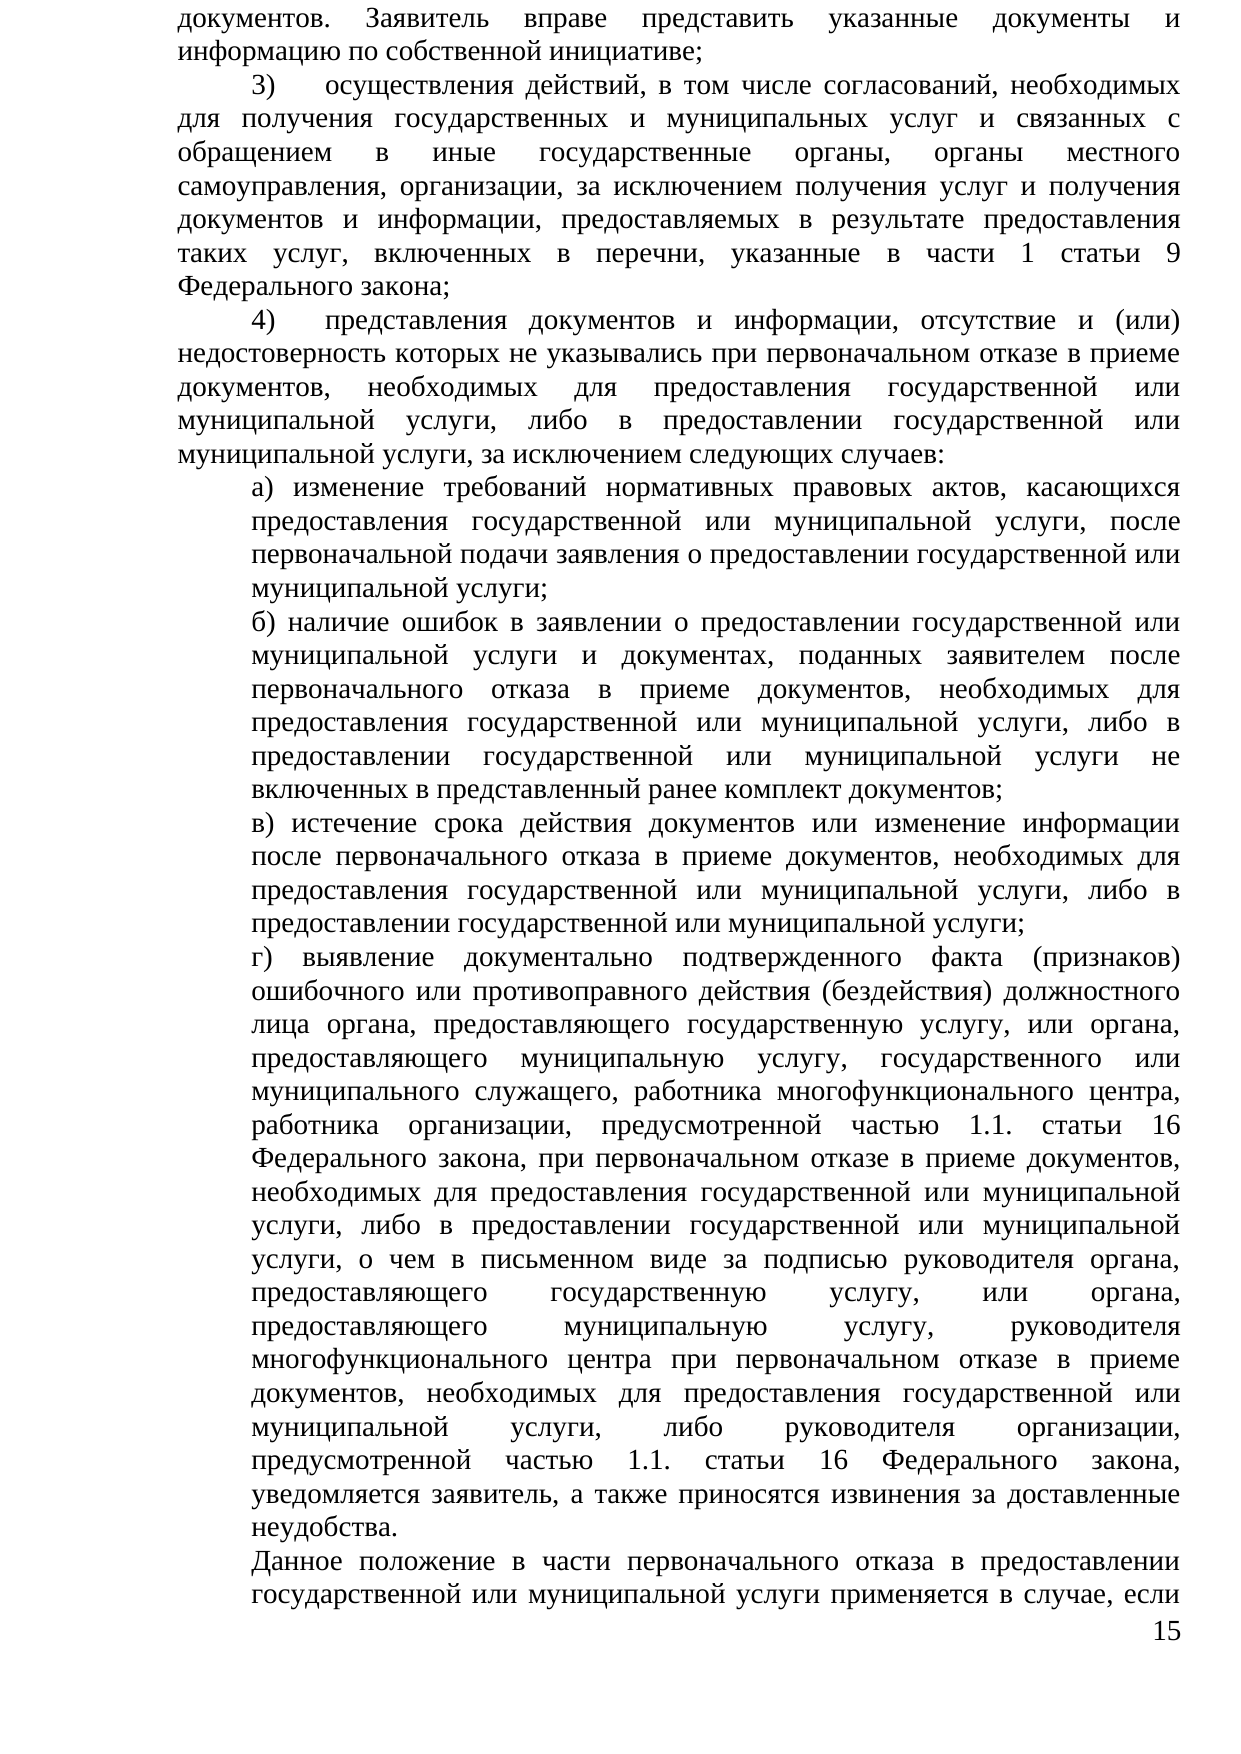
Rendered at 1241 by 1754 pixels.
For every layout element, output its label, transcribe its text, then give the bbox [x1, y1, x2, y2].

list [177, 0, 1181, 67]
text г) выявление документально подтвержденного факта (признаков) ошибочного или противоправного действия (бездействия) должностного лица органа, предоставляющего государственную услугу, или органа, предоставляющего муниципальную услугу, государственного или муниципального служащего, работника многофункционального центра, работника организации, предусмотренной частью 1.1. статьи 16 Федерального закона, при первоначальном отказе в приеме документов, необходимых для предоставления государственной или муниципальной услуги, либо в предоставлении государственной или муниципальной услуги, о чем в письменном виде за подписью руководителя органа, предоставляющего государственную услугу, или органа, предоставляющего муниципальную услугу, руководителя многофункционального центра при первоначальном отказе в приеме документов, необходимых для предоставления государственной или муниципальной услуги, либо руководителя организации, предусмотренной частью 1.1. статьи 16 Федерального закона, уведомляется заявитель, а также приносятся извинения за доставленные неудобства. [251, 939, 1181, 1543]
list осуществления действий, в том числе согласований, необходимых для получения государственных и муниципальных услуг и связанных с обращением в иные государственные органы, органы местного самоуправления, организации, за исключением получения услуг и получения документов и информации, предоставляемых в результате предоставления таких услуг, включенных в перечни, указанные в части 1 статьи 9 Федерального закона; [177, 67, 1181, 302]
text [251, 1543, 1181, 1610]
list представления документов и информации, отсутствие и (или) недостоверность которых не указывались при первоначальном отказе в приеме документов, необходимых для предоставления государственной или муниципальной услуги, либо в предоставлении государственной или муниципальной услуги, за исключением следующих случаев: [177, 302, 1181, 469]
text а) изменение требований нормативных правовых актов, касающихся предоставления государственной или муниципальной услуги, после первоначальной подачи заявления о предоставлении государственной или муниципальной услуги; [251, 469, 1181, 604]
text в) истечение срока действия документов или изменение информации после первоначального отказа в приеме документов, необходимых для предоставления государственной или муниципальной услуги, либо в предоставлении государственной или муниципальной услуги; [251, 805, 1181, 939]
text б) наличие ошибок в заявлении о предоставлении государственной или муниципальной услуги и документах, поданных заявителем после первоначального отказа в приеме документов, необходимых для предоставления государственной или муниципальной услуги, либо в предоставлении государственной или муниципальной услуги не включенных в представленный ранее комплект документов; [251, 604, 1181, 805]
